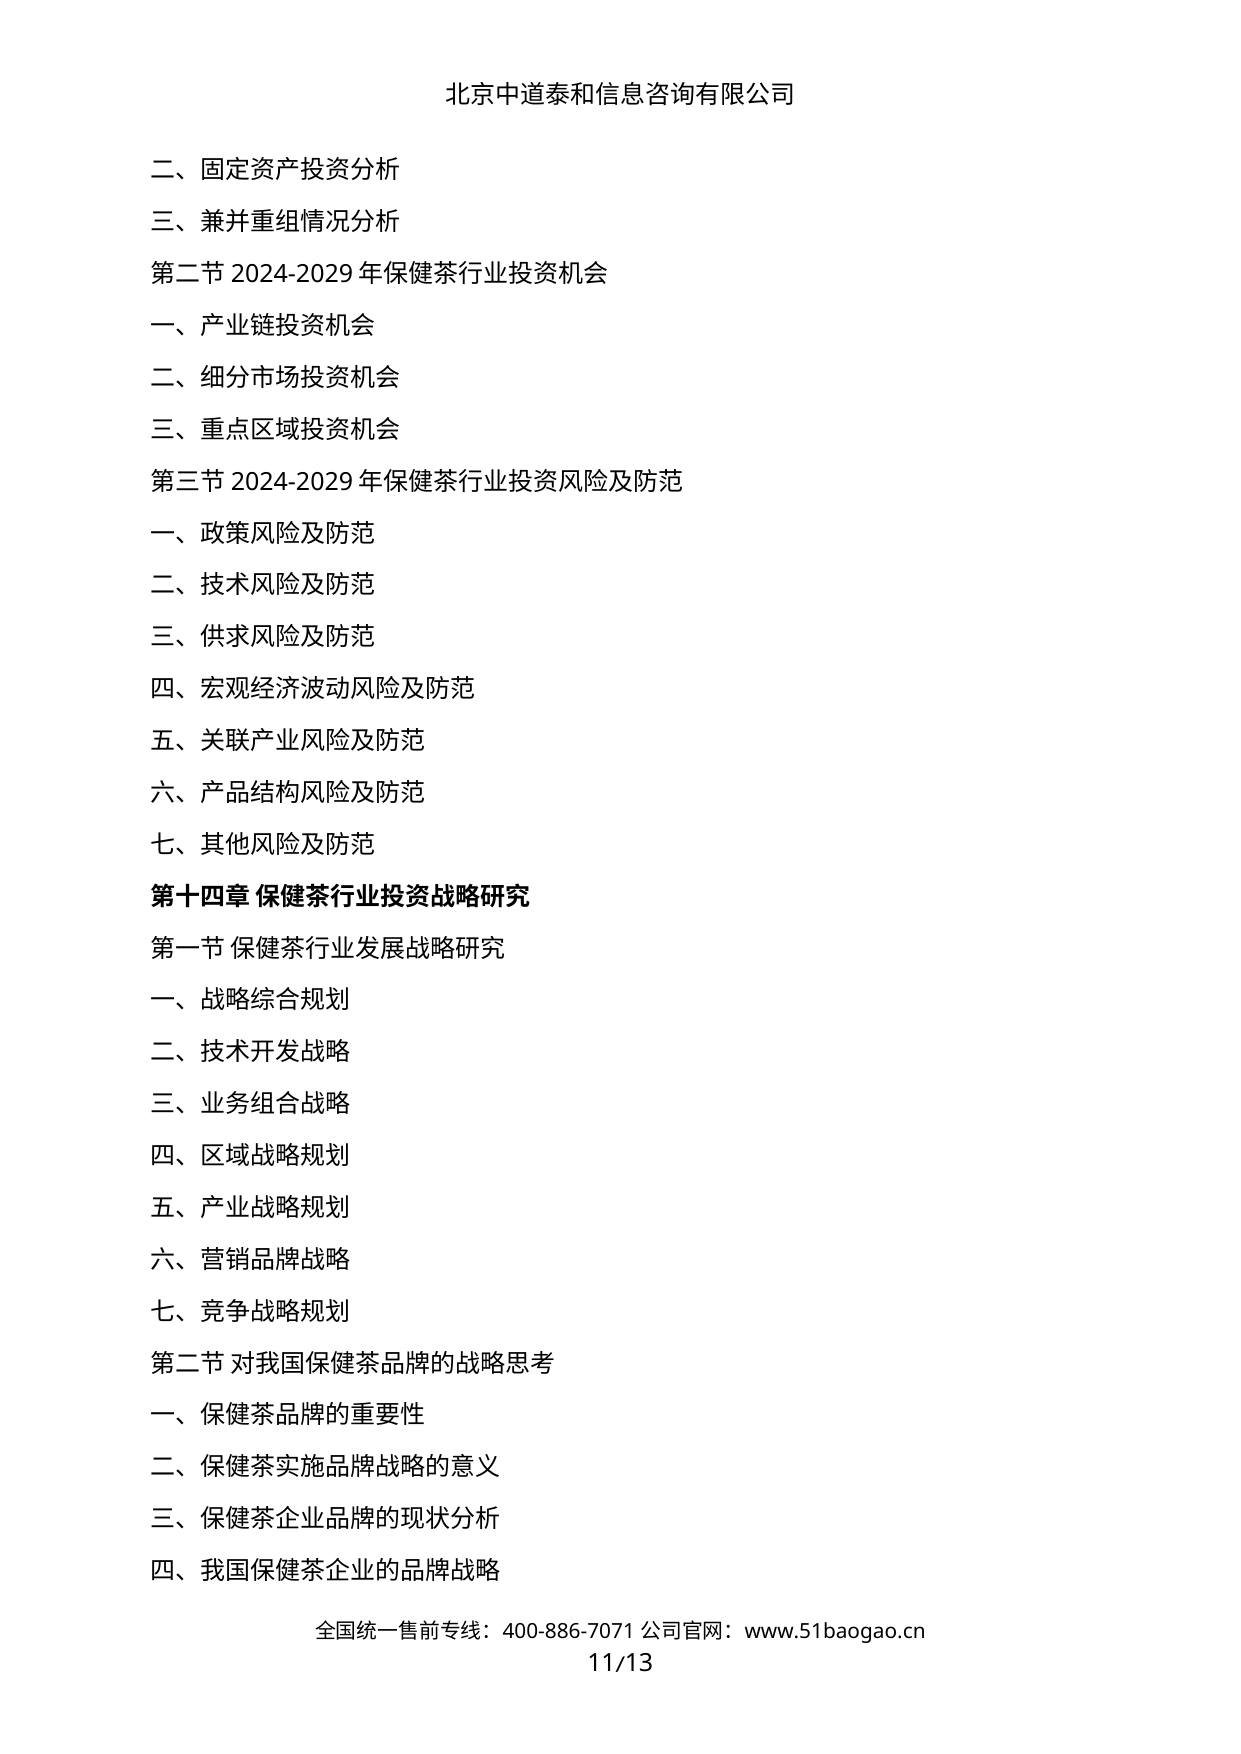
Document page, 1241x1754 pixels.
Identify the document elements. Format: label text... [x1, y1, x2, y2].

text 五、关联产业风险及防范 [150, 721, 1090, 757]
text 第三节 2024-2029年保健茶行业投资风险及防范 [150, 461, 1090, 497]
text 三、供求风险及防范 [150, 617, 1090, 653]
text 一、保健茶品牌的重要性 [150, 1395, 1090, 1431]
text 二、技术开发战略 [150, 1032, 1090, 1068]
text 七、竞争战略规划 [150, 1291, 1090, 1327]
text 第一节 保健茶行业发展战略研究 [150, 928, 1090, 964]
text 一、产业链投资机会 [150, 306, 1090, 342]
text 六、产品结构风险及防范 [150, 772, 1090, 809]
text 二、固定资产投资分析 [150, 150, 1090, 186]
text 第十四章 保健茶行业投资战略研究 [150, 876, 1090, 912]
text 三、业务组合战略 [150, 1084, 1090, 1120]
text 三、兼并重组情况分析 [150, 202, 1090, 238]
text 二、保健茶实施品牌战略的意义 [150, 1447, 1090, 1483]
text 二、细分市场投资机会 [150, 357, 1090, 394]
text 四、区域战略规划 [150, 1136, 1090, 1172]
text 六、营销品牌战略 [150, 1239, 1090, 1276]
text 一、战略综合规划 [150, 980, 1090, 1016]
text 五、产业战略规划 [150, 1187, 1090, 1224]
text 第二节 对我国保健茶品牌的战略思考 [150, 1343, 1090, 1379]
text 四、我国保健茶企业的品牌战略 [150, 1551, 1090, 1587]
text 第二节 2024-2029年保健茶行业投资机会 [150, 254, 1090, 290]
text 七、其他风险及防范 [150, 824, 1090, 861]
text 二、技术风险及防范 [150, 565, 1090, 601]
text 三、保健茶企业品牌的现状分析 [150, 1499, 1090, 1535]
text 四、宏观经济波动风险及防范 [150, 669, 1090, 705]
text 三、重点区域投资机会 [150, 409, 1090, 446]
text 一、政策风险及防范 [150, 513, 1090, 549]
